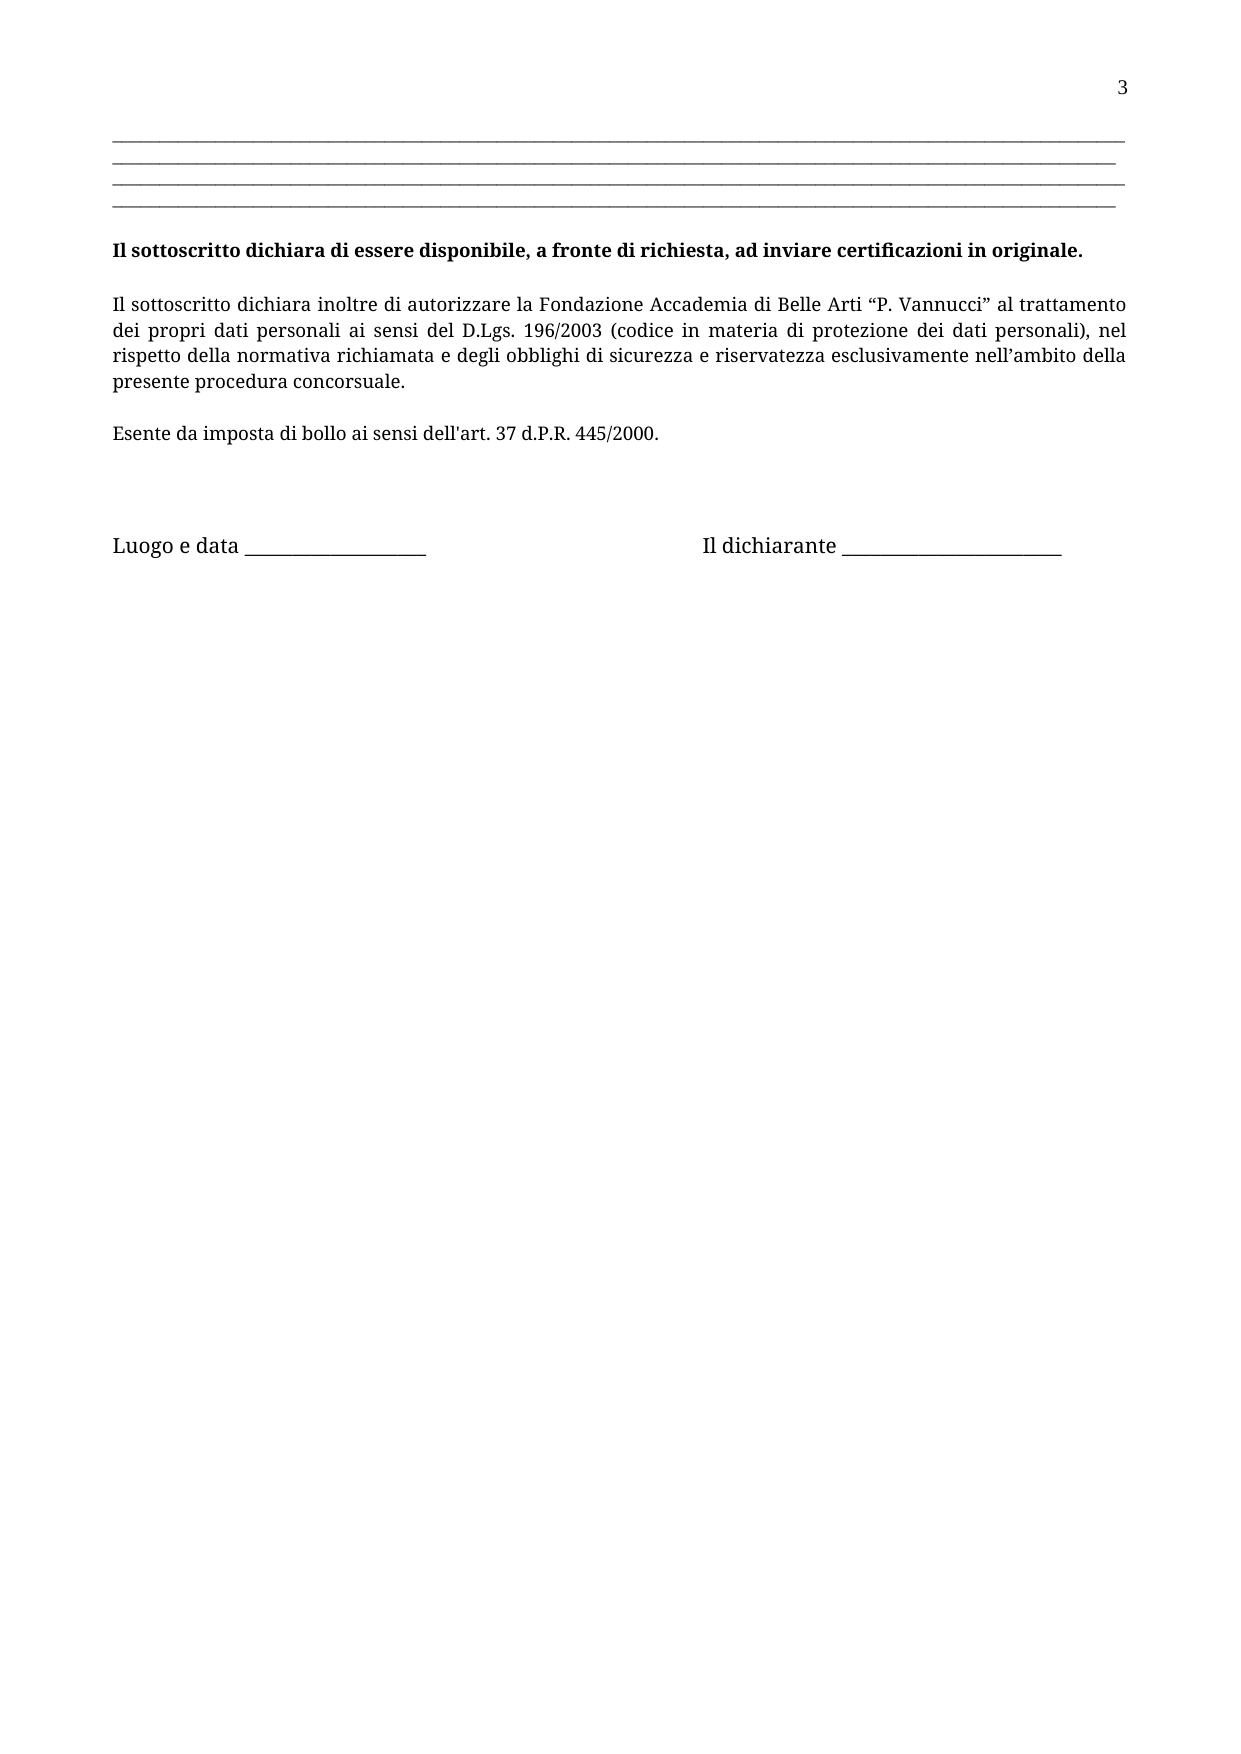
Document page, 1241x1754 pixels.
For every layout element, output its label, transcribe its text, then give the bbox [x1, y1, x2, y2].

text Esente da imposta di bollo ai sensi dell'art. 37 d.P.R. 445/2000. [112, 420, 1128, 446]
text Luogo e data ___________________ Il dichiarante _______________________ [112, 531, 1128, 559]
text _______________________________________________________________________________________________________________________________________________________________________________________________________________________ [112, 123, 1128, 166]
text Il sottoscritto dichiara di essere disponibile, a fronte di richiesta, ad inviare certificazioni in originale. [112, 238, 1128, 263]
text _______________________________________________________________________________________________________________________________________________________________________________________________________________________ [112, 166, 1128, 209]
text Il sottoscritto dichiara inoltre di autorizzare la Fondazione Accademia di Belle Arti “P. Vannucci” al trattamento dei propri dati personali ai sensi del D.Lgs. 196/2003 (codice in materia di protezione dei dati personali), nel rispetto della normativa richiamata e degli obblighi di sicurezza e riservatezza esclusivamente nell’ambito della presente procedura concorsuale. [112, 292, 1128, 394]
